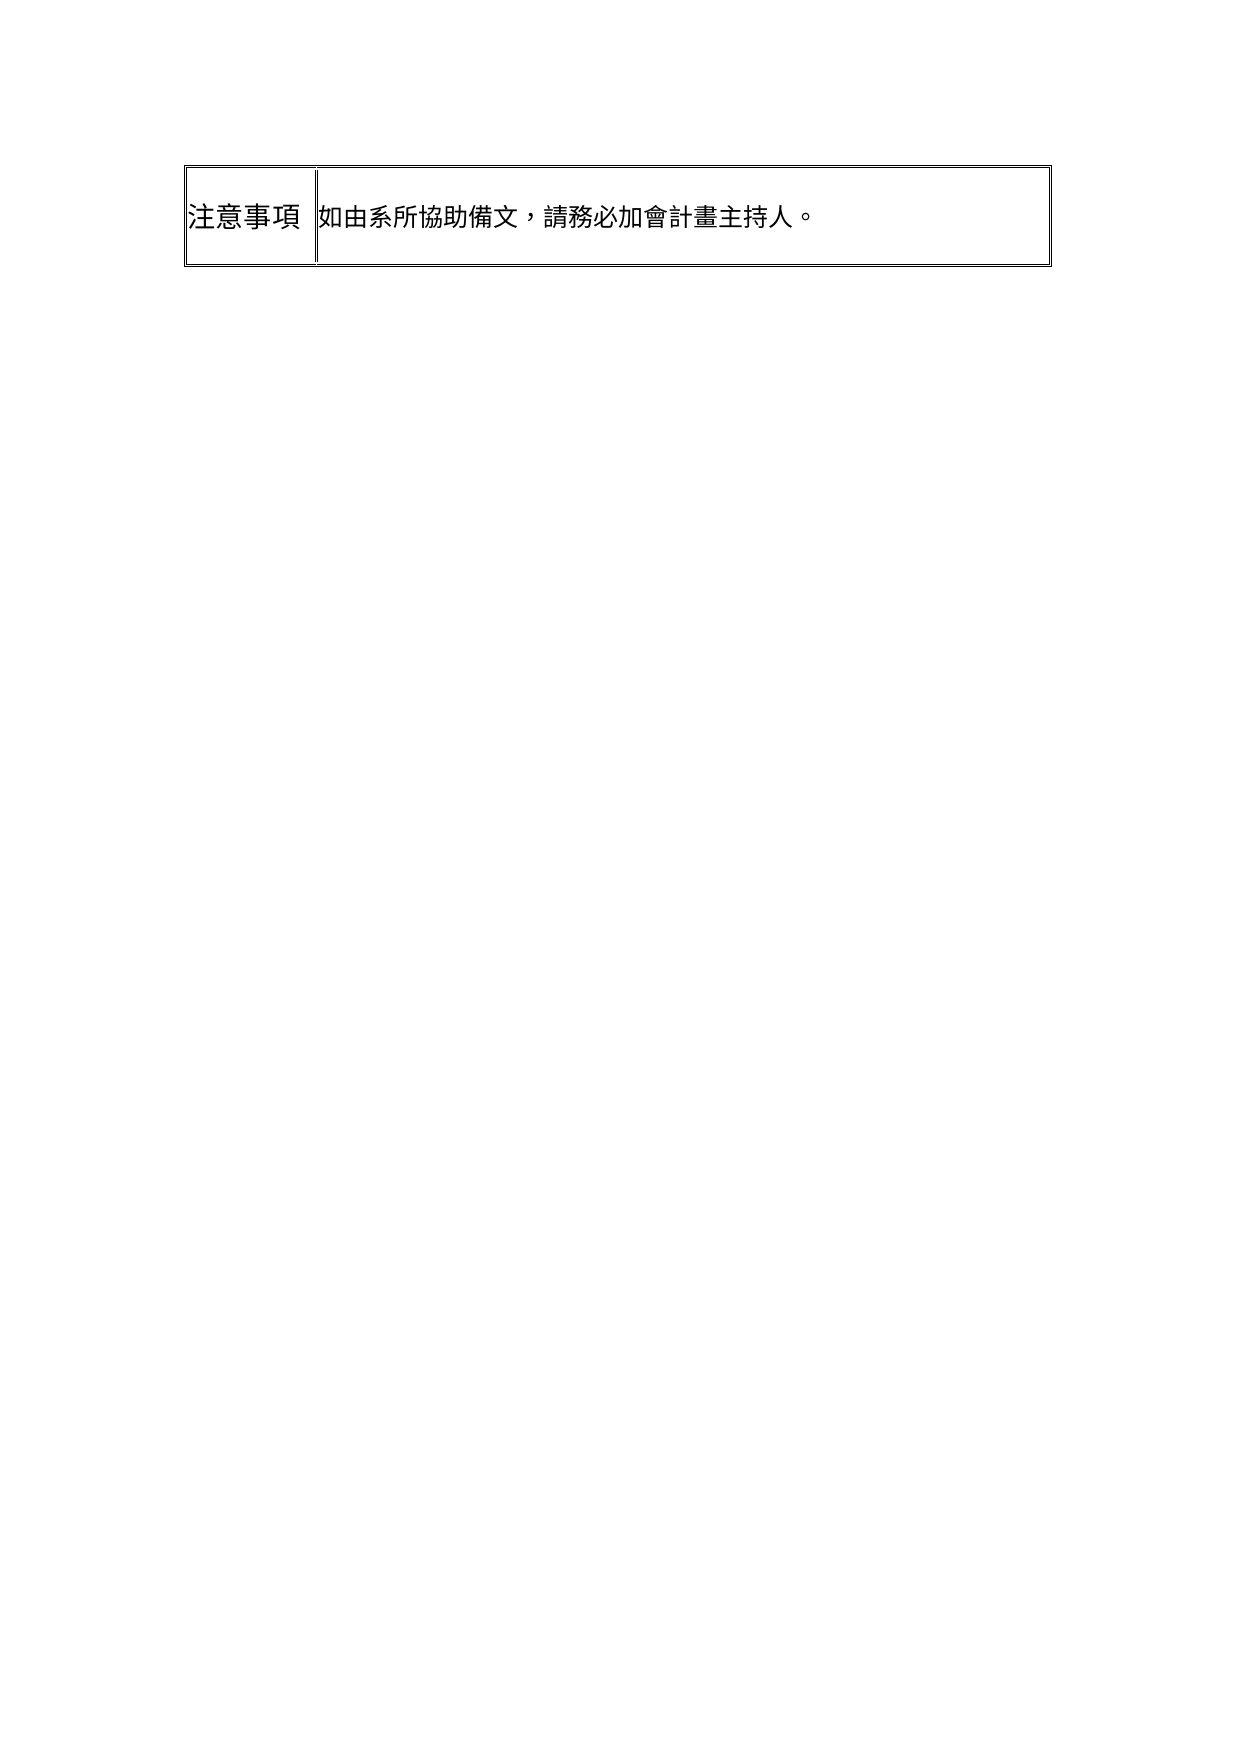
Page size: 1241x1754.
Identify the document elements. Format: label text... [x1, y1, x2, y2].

table_cell 如由系所協助備文，請務必加會計畫主持人。 [316, 168, 1049, 263]
table_cell 注意事項 [187, 168, 316, 263]
